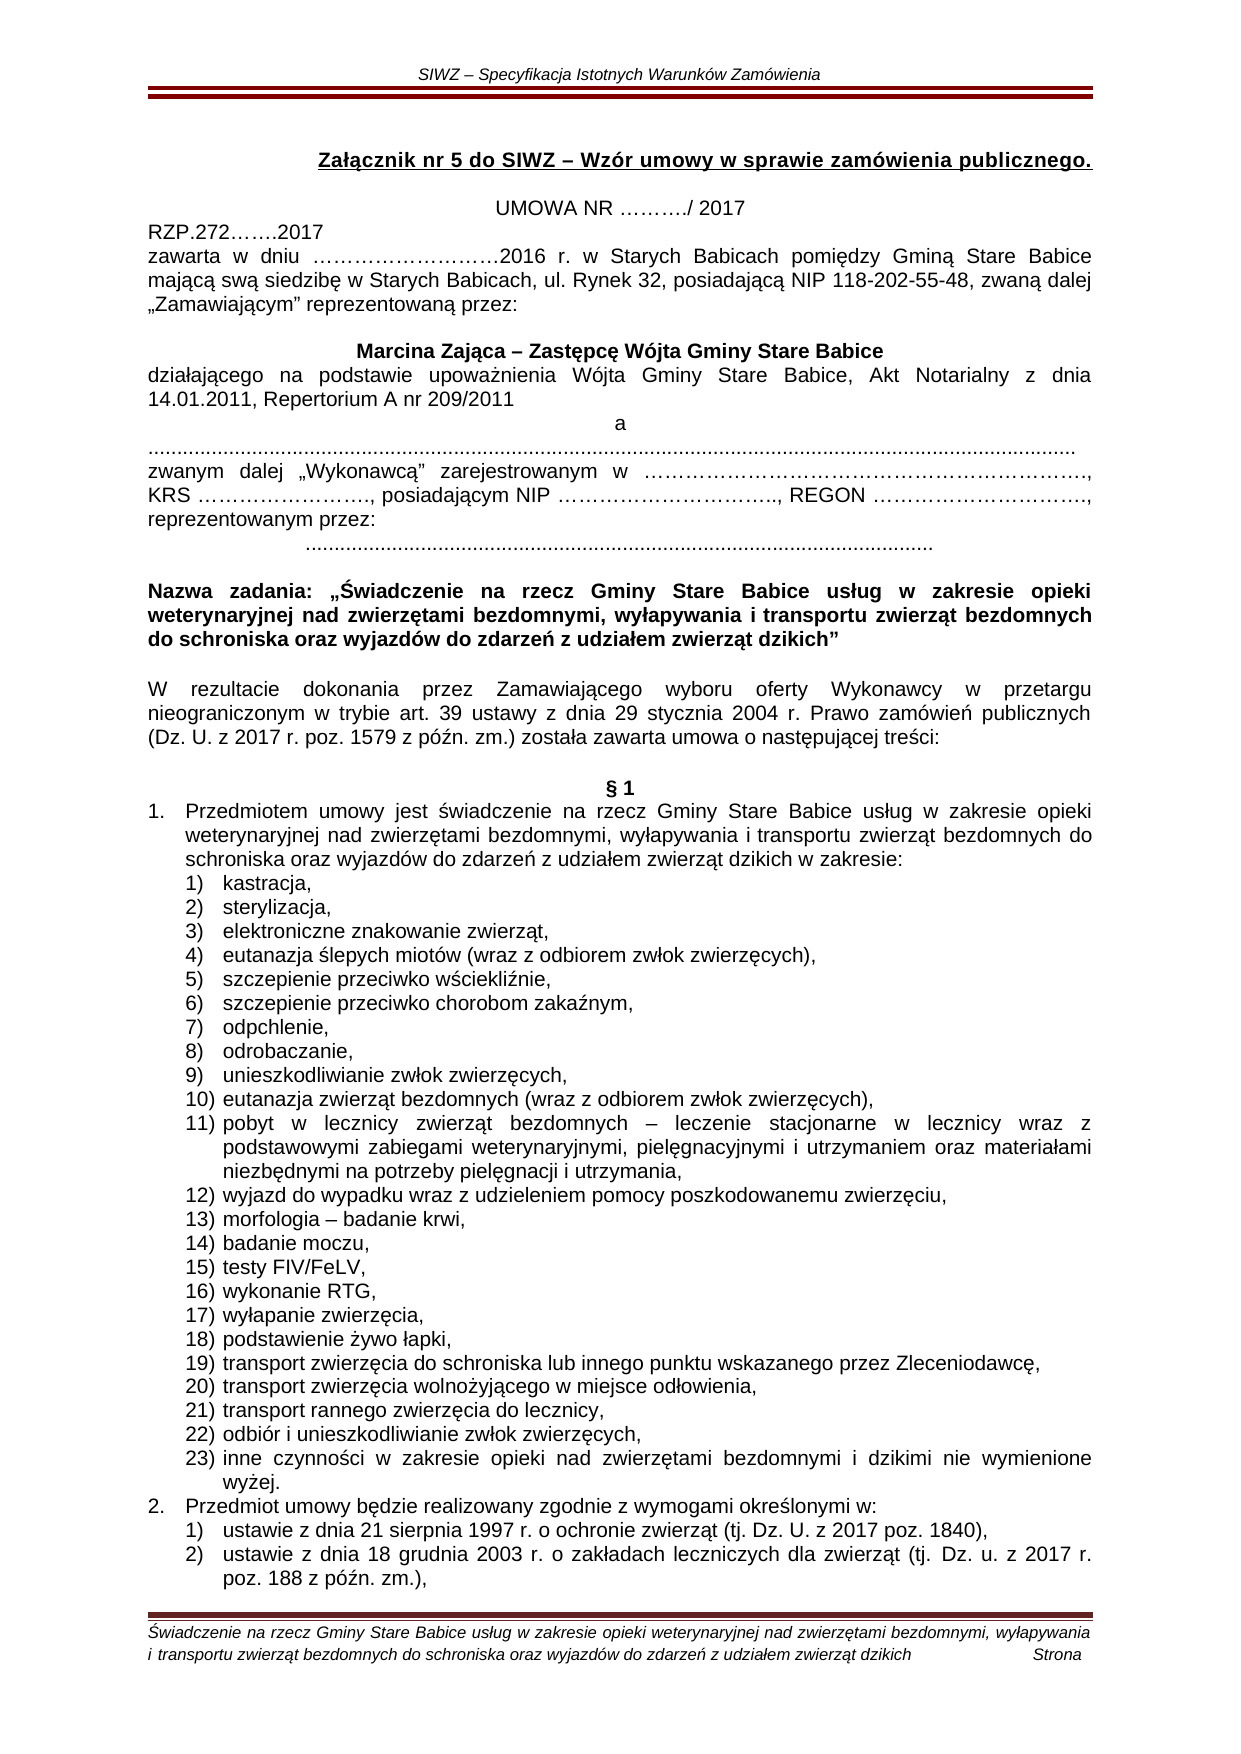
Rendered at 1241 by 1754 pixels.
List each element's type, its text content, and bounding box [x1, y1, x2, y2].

list wyjazd do wypadku wraz z udzieleniem pomocy poszkodowanemu zwierzęciu, [185, 1183, 1093, 1207]
text zawarta w dniu ………………………2016 r. w Starych Babicach pomiędzy Gminą Stare Babice mającą swą siedzibę w Starych Babicach, ul. Rynek 32, posiadającą NIP 118-202-55-48, zwaną dalej „Zamawiającym” reprezentowaną przez: [148, 243, 1093, 315]
list wyłapanie zwierzęcia, [185, 1302, 1093, 1326]
text § 1 [148, 775, 1093, 799]
list podstawienie żywo łapki, [185, 1326, 1093, 1350]
list eutanazja ślepych miotów (wraz z odbiorem zwłok zwierzęcych), [185, 943, 1093, 967]
list odrobaczanie, [185, 1039, 1093, 1063]
subtitle Załącznik nr 5 do SIWZ – Wzór umowy w sprawie zamówienia publicznego. [148, 148, 1093, 172]
list morfologia – badanie krwi, [185, 1207, 1093, 1231]
list elektroniczne znakowanie zwierząt, [185, 919, 1093, 943]
text RZP.272…….2017 [148, 219, 1093, 243]
list ustawie z dnia 18 grudnia 2003 r. o zakładach leczniczych dla zwierząt (tj. Dz. u. z 2017 r. poz. 188 z późn. zm.), [185, 1542, 1093, 1590]
list odbiór i unieszkodliwianie zwłok zwierzęcych, [185, 1422, 1093, 1446]
text ................................................................................................................................................................. [148, 435, 1093, 459]
list inne czynności w zakresie opieki nad zwierzętami bezdomnymi i dzikimi nie wymienione wyżej. [185, 1446, 1093, 1494]
list transport rannego zwierzęcia do lecznicy, [185, 1398, 1093, 1422]
list transport zwierzęcia do schroniska lub innego punktu wskazanego przez Zleceniodawcę, [185, 1350, 1093, 1374]
list unieszkodliwianie zwłok zwierzęcych, [185, 1063, 1093, 1087]
text ............................................................................................................. [148, 531, 1093, 555]
list kastracja, [185, 871, 1093, 895]
text UMOWA NR ………./ 2017 [148, 196, 1093, 219]
list transport zwierzęcia wolnożyjącego w miejsce odłowienia, [185, 1374, 1093, 1398]
list Przedmiot umowy będzie realizowany zgodnie z wymogami określonymi w: [148, 1494, 1093, 1518]
list wykonanie RTG, [185, 1278, 1093, 1302]
text zwanym dalej „Wykonawcą” zarejestrowanym w ………………………………………………………., KRS ……………………., posiadającym NIP ………………………….., REGON …………………………., reprezentowanym przez: [148, 459, 1093, 531]
list szczepienie przeciwko chorobom zakaźnym, [185, 991, 1093, 1015]
text a [148, 411, 1093, 435]
text Marcina Zająca – Zastępcę Wójta Gminy Stare Babice [148, 339, 1093, 363]
list badanie moczu, [185, 1231, 1093, 1254]
list Przedmiotem umowy jest świadczenie na rzecz Gminy Stare Babice usług w zakresie opieki weterynaryjnej nad zwierzętami bezdomnymi, wyłapywania i transportu zwierząt bezdomnych do schroniska oraz wyjazdów do zdarzeń z udziałem zwierząt dzikich w zakresie: [148, 799, 1093, 871]
text Nazwa zadania: „Świadczenie na rzecz Gminy Stare Babice usług w zakresie opieki weterynaryjnej nad zwierzętami bezdomnymi, wyłapywania i transportu zwierząt bezdomnych do schroniska oraz wyjazdów do zdarzeń z udziałem zwierząt dzikich” [148, 579, 1093, 651]
text działającego na podstawie upoważnienia Wójta Gminy Stare Babice, Akt Notarialny z dnia 14.01.2011, Repertorium A nr 209/2011 [148, 363, 1093, 411]
list pobyt w lecznicy zwierząt bezdomnych – leczenie stacjonarne w lecznicy wraz z podstawowymi zabiegami weterynaryjnymi, pielęgnacyjnymi i utrzymaniem oraz materiałami niezbędnymi na potrzeby pielęgnacji i utrzymania, [185, 1111, 1093, 1183]
list ustawie z dnia 21 sierpnia 1997 r. o ochronie zwierząt (tj. Dz. U. z 2017 poz. 1840), [185, 1518, 1093, 1542]
text W rezultacie dokonania przez Zamawiającego wyboru oferty Wykonawcy w przetargu nieograniczonym w trybie art. 39 ustawy z dnia 29 stycznia 2004 r. Prawo zamówień publicznych (Dz. U. z 2017 r. poz. 1579 z późn. zm.) została zawarta umowa o następującej treści: [148, 677, 1093, 749]
list szczepienie przeciwko wściekliźnie, [185, 967, 1093, 991]
list testy FIV/FeLV, [185, 1254, 1093, 1278]
list odpchlenie, [185, 1015, 1093, 1039]
list eutanazja zwierząt bezdomnych (wraz z odbiorem zwłok zwierzęcych), [185, 1087, 1093, 1111]
list sterylizacja, [185, 895, 1093, 919]
